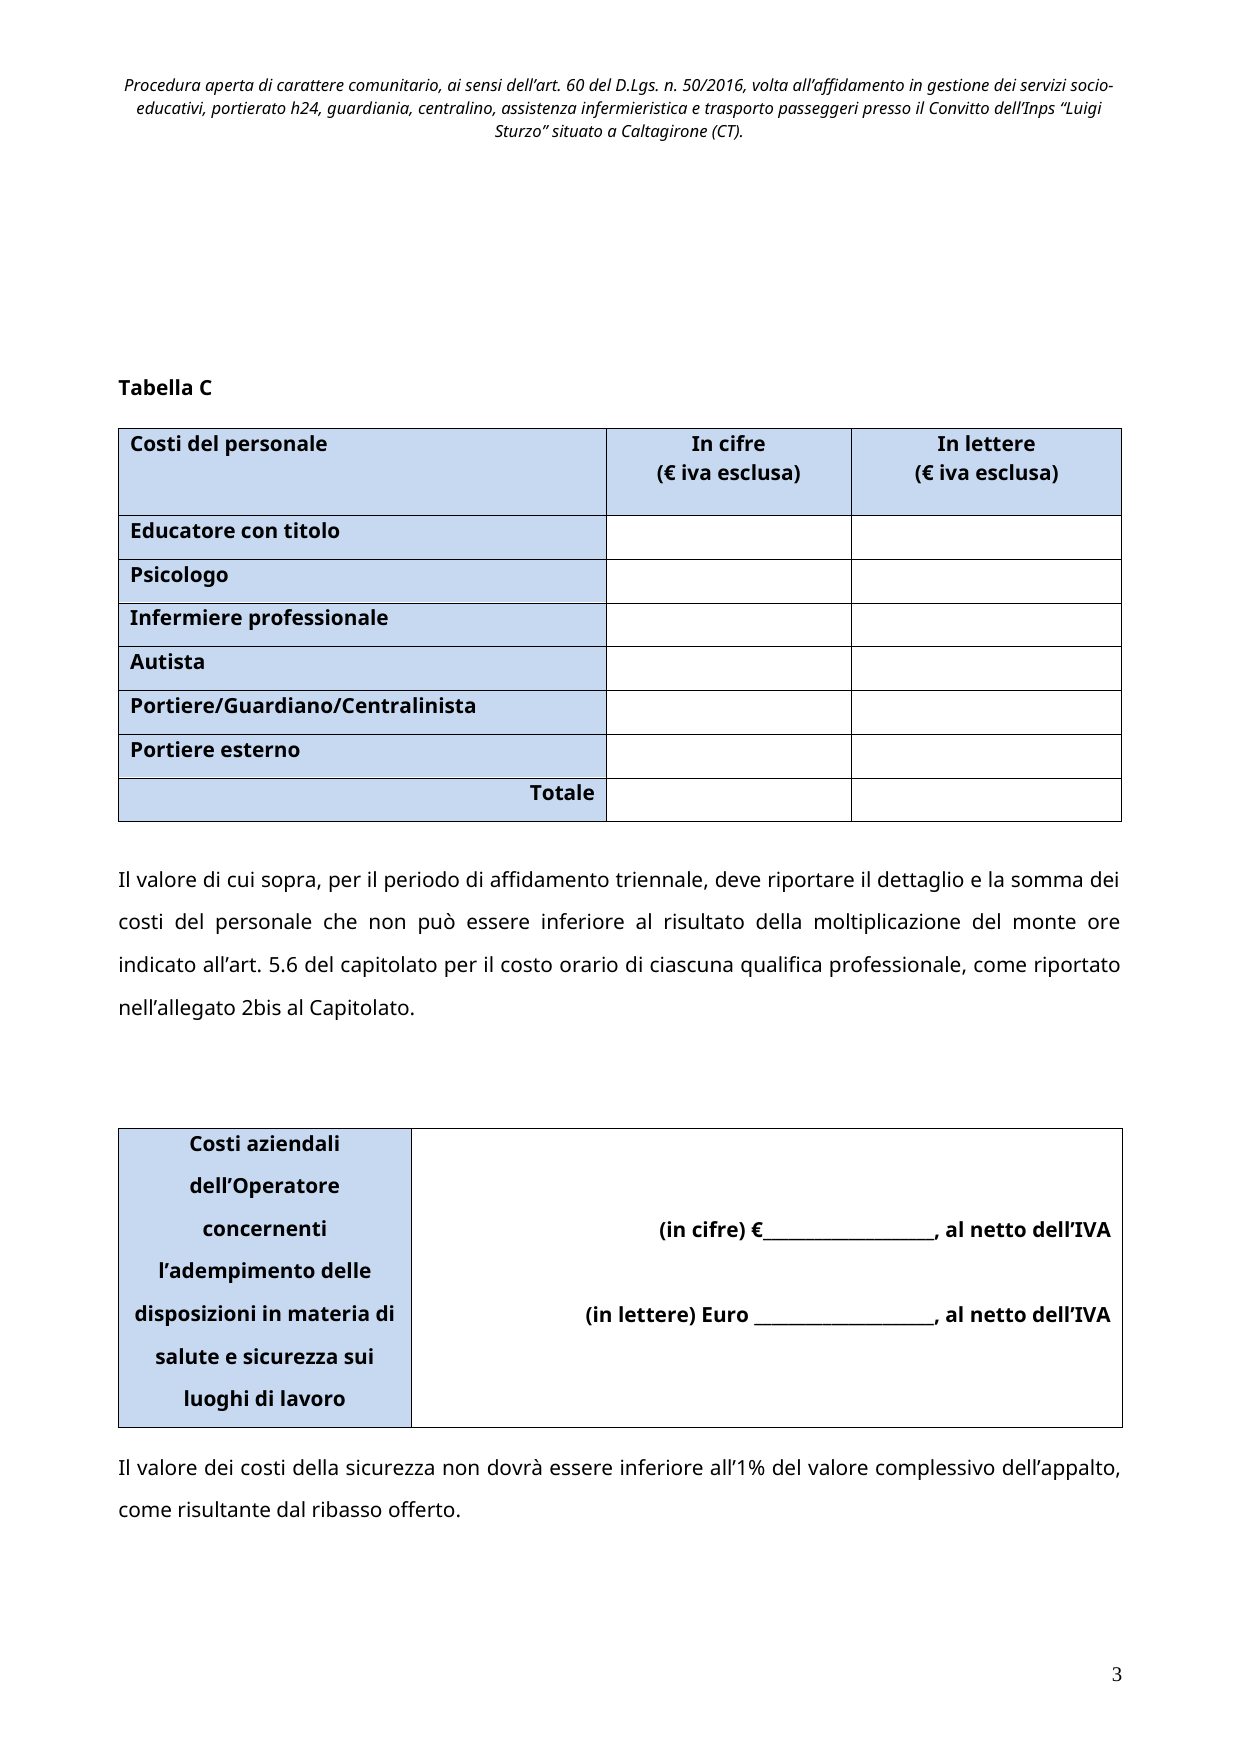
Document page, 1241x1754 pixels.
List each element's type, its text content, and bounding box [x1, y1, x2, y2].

table_cell [607, 735, 851, 777]
text Il valore di cui sopra, per il periodo di affidamento triennale, deve riportare il dettaglio e la somma dei costi del personale che non può essere inferiore al risultato della moltiplicazione del monte ore indicato all’art. 5.6 del capitolato per il costo orario di ciascuna qualifica professionale, come riportato nell’allegato 2bis al Capitolato. [118, 865, 1122, 1021]
table_cell [607, 647, 851, 690]
table_cell [852, 647, 1121, 690]
table_header Costi del personale [119, 429, 606, 515]
text Tabella C [118, 373, 1122, 402]
table_cell [852, 691, 1121, 734]
table_cell [607, 691, 851, 734]
table_header (in cifre) €____________________, al netto dell’IVA (in lettere) Euro _____________________, al netto dell’IVA [412, 1129, 1122, 1427]
table_cell [852, 604, 1121, 646]
table_cell [607, 560, 851, 602]
table_cell [852, 779, 1121, 821]
table_cell [852, 735, 1121, 777]
table_header Costi aziendali dell’Operatore concernenti l’adempimento delle disposizioni in materia di salute e sicurezza sui luoghi di lavoro [119, 1129, 411, 1427]
table_cell Totale [119, 779, 606, 821]
table_cell [607, 779, 851, 821]
table_cell Portiere esterno [119, 735, 606, 777]
table_cell [607, 516, 851, 559]
table_cell Infermiere professionale [119, 604, 606, 646]
table_cell Portiere/Guardiano/Centralinista [119, 691, 606, 734]
text Il valore dei costi della sicurezza non dovrà essere inferiore all’1% del valore complessivo dell’appalto, come risultante dal ribasso offerto. [118, 1453, 1122, 1524]
table_cell [852, 560, 1121, 602]
table_cell [607, 604, 851, 646]
table_cell Psicologo [119, 560, 606, 602]
table_cell Autista [119, 647, 606, 690]
table_header In lettere (€ iva esclusa) [852, 429, 1121, 515]
table_header In cifre (€ iva esclusa) [607, 429, 851, 515]
table_cell Educatore con titolo [119, 516, 606, 559]
table_cell [852, 516, 1121, 559]
